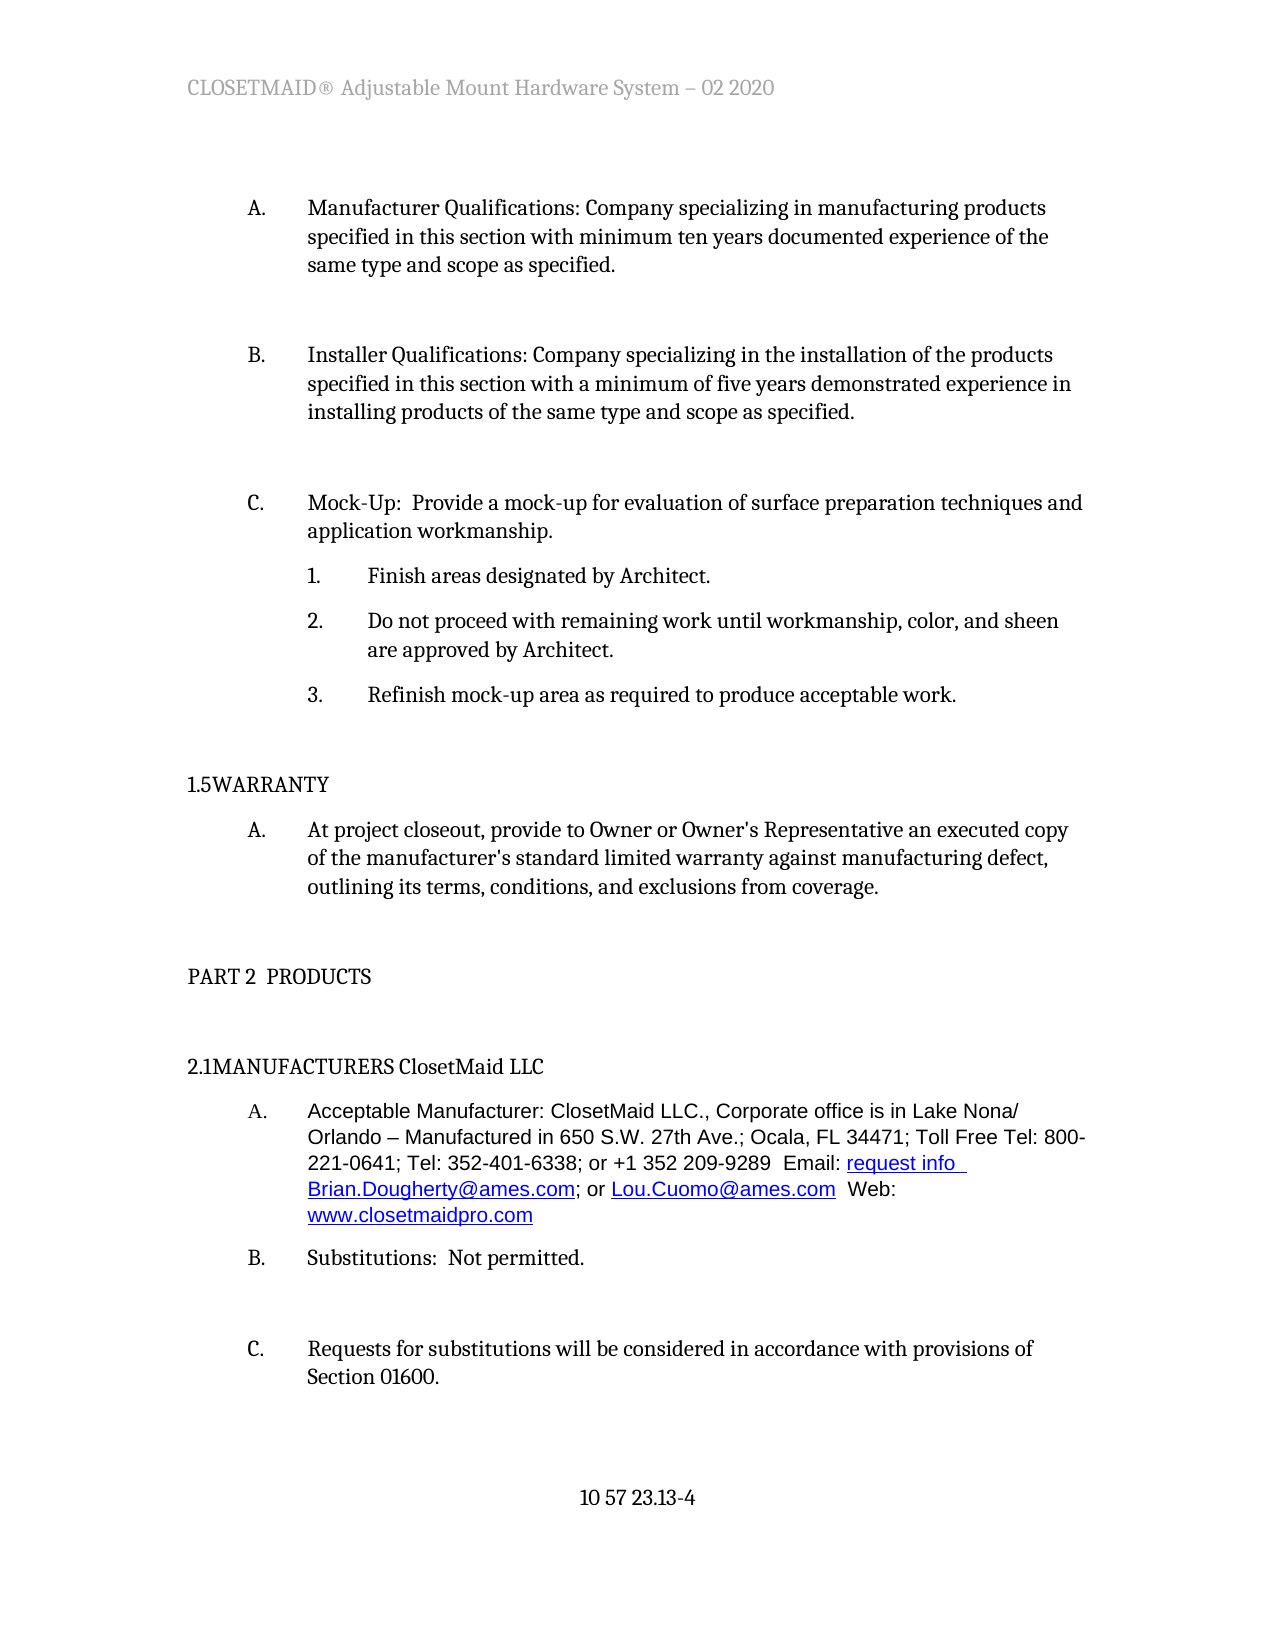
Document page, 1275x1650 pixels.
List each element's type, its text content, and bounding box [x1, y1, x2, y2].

text Do not proceed with remaining work until workmanship, color, and sheen are approved by Architect. [307, 608, 1087, 663]
text Acceptable Manufacturer: ClosetMaid LLC., Corporate office is in Lake Nona/ Orlando – Manufactured in 650 S.W. 27th Ave.; Ocala, FL 34471; Toll Free Tel: 800-221-0641; Tel: 352-401-6338; or +1 352 209-9289 Email: request info Brian.Dougherty@ames.com; or Lou.Cuomo@ames.com Web: www.closetmaidpro.com [247, 1099, 1087, 1227]
text PRODUCTS [187, 964, 1087, 990]
text Substitutions: Not permitted. [247, 1245, 1087, 1272]
text Requests for substitutions will be considered in accordance with provisions of Section 01600. [247, 1335, 1087, 1390]
text Manufacturer Qualifications: Company specializing in manufacturing products specified in this section with minimum ten years documented experience of the same type and scope as specified. [247, 195, 1087, 278]
text Installer Qualifications: Company specializing in the installation of the products specified in this section with a minimum of five years demonstrated experience in installing products of the same type and scope as specified. [247, 342, 1087, 425]
text At project closeout, provide to Owner or Owner's Representative an executed copy of the manufacturer's standard limited warranty against manufacturing defect, outlining its terms, conditions, and exclusions from coverage. [247, 817, 1087, 900]
text MANUFACTURERS ClosetMaid LLC [187, 1054, 1087, 1080]
text Refinish mock-up area as required to produce acceptable work. [307, 681, 1087, 708]
text Finish areas designated by Architect. [307, 563, 1087, 589]
text Mock-Up: Provide a mock-up for evaluation of surface preparation techniques and application workmanship. [247, 489, 1087, 544]
text WARRANTY [187, 772, 1087, 798]
